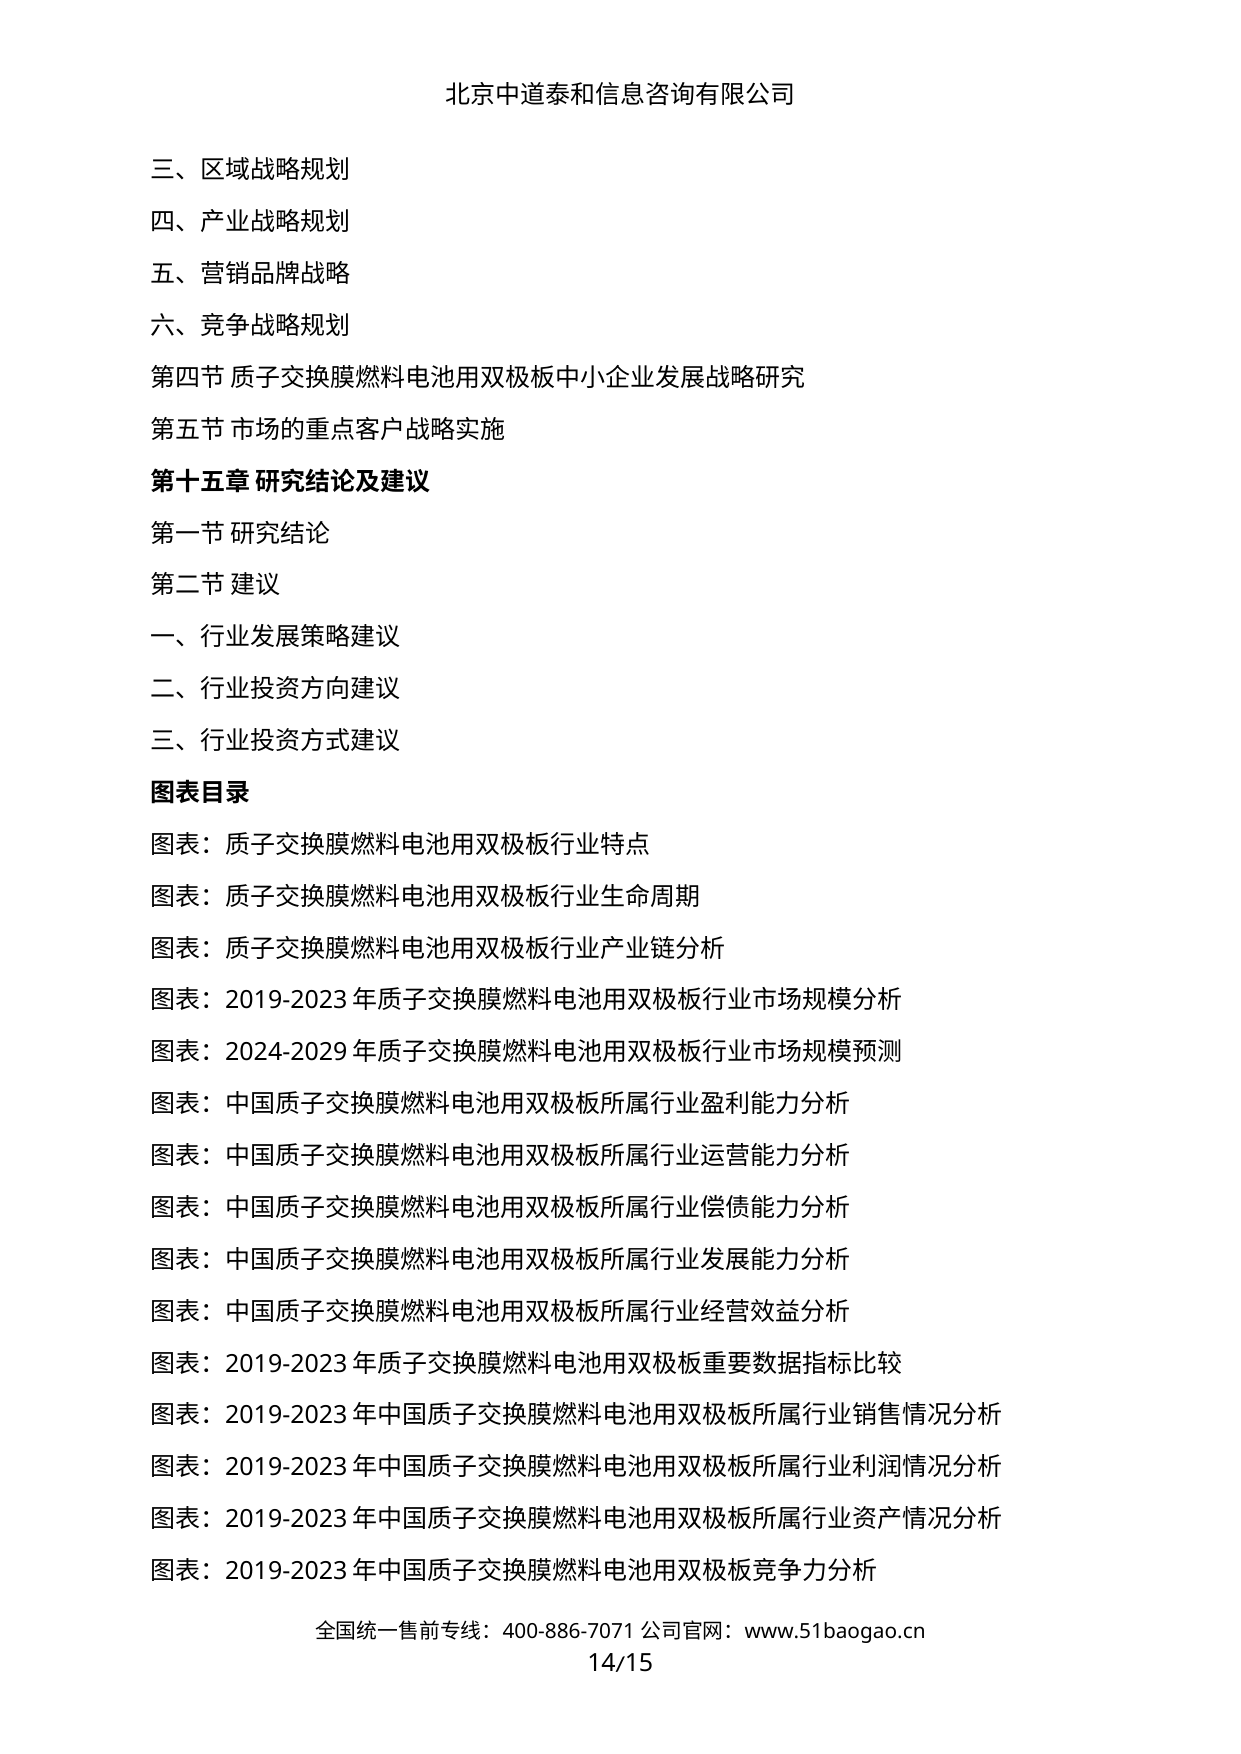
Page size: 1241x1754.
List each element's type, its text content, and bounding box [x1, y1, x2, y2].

text 三、区域战略规划 [150, 150, 1090, 186]
text 图表：2019-2023年中国质子交换膜燃料电池用双极板所属行业利润情况分析 [150, 1447, 1090, 1483]
text 第二节 建议 [150, 565, 1090, 601]
text 图表：2019-2023年质子交换膜燃料电池用双极板重要数据指标比较 [150, 1343, 1090, 1379]
text 图表：质子交换膜燃料电池用双极板行业产业链分析 [150, 928, 1090, 964]
text 图表：2019-2023年中国质子交换膜燃料电池用双极板所属行业资产情况分析 [150, 1499, 1090, 1535]
text 图表：中国质子交换膜燃料电池用双极板所属行业经营效益分析 [150, 1291, 1090, 1327]
text 图表：2024-2029年质子交换膜燃料电池用双极板行业市场规模预测 [150, 1032, 1090, 1068]
text 图表：2019-2023年质子交换膜燃料电池用双极板行业市场规模分析 [150, 980, 1090, 1016]
text 图表：中国质子交换膜燃料电池用双极板所属行业运营能力分析 [150, 1136, 1090, 1172]
text 二、行业投资方向建议 [150, 669, 1090, 705]
text 图表目录 [150, 772, 1090, 809]
text 第四节 质子交换膜燃料电池用双极板中小企业发展战略研究 [150, 357, 1090, 394]
text 第一节 研究结论 [150, 513, 1090, 549]
text 图表：2019-2023年中国质子交换膜燃料电池用双极板所属行业销售情况分析 [150, 1395, 1090, 1431]
text 六、竞争战略规划 [150, 306, 1090, 342]
text 图表：中国质子交换膜燃料电池用双极板所属行业盈利能力分析 [150, 1084, 1090, 1120]
text 四、产业战略规划 [150, 202, 1090, 238]
text 第五节 市场的重点客户战略实施 [150, 409, 1090, 446]
text 图表：中国质子交换膜燃料电池用双极板所属行业发展能力分析 [150, 1239, 1090, 1276]
text 一、行业发展策略建议 [150, 617, 1090, 653]
text 图表：中国质子交换膜燃料电池用双极板所属行业偿债能力分析 [150, 1187, 1090, 1224]
text 第十五章 研究结论及建议 [150, 461, 1090, 497]
text 五、营销品牌战略 [150, 254, 1090, 290]
text 图表：2019-2023年中国质子交换膜燃料电池用双极板竞争力分析 [150, 1551, 1090, 1587]
text 图表：质子交换膜燃料电池用双极板行业特点 [150, 824, 1090, 861]
text 图表：质子交换膜燃料电池用双极板行业生命周期 [150, 876, 1090, 912]
text 三、行业投资方式建议 [150, 721, 1090, 757]
